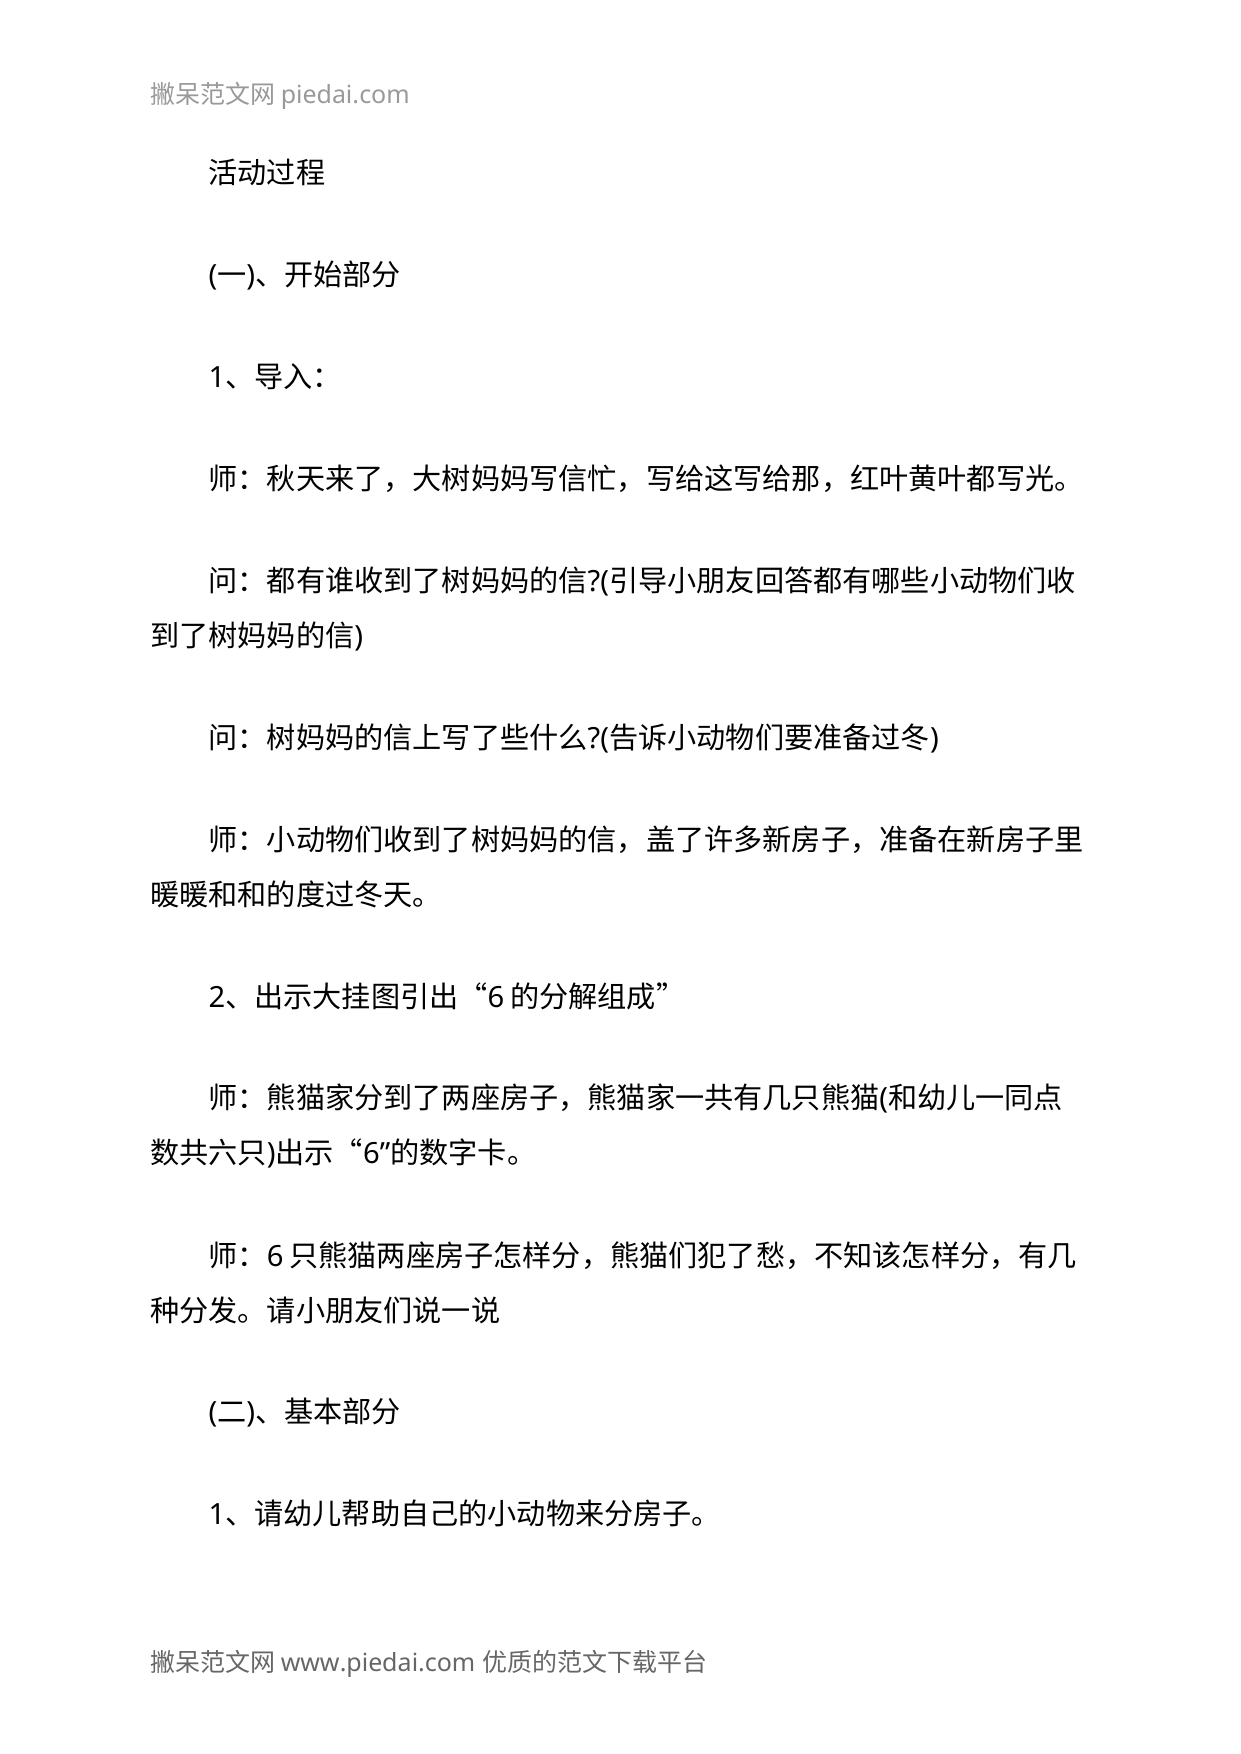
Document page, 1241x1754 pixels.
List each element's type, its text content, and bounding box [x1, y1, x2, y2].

text 问：树妈妈的信上写了些什么?(告诉小动物们要准备过冬) [150, 714, 1090, 757]
text 师：6只熊猫两座房子怎样分，熊猫们犯了愁，不知该怎样分，有几种分发。请小朋友们说一说 [150, 1232, 1090, 1329]
text (一)、开始部分 [150, 252, 1090, 294]
text 师：秋天来了，大树妈妈写信忙，写给这写给那，红叶黄叶都写光。 [150, 456, 1090, 498]
text 1、请幼儿帮助自己的小动物来分房子。 [150, 1491, 1090, 1533]
text 2、出示大挂图引出“6的分解组成” [150, 973, 1090, 1016]
text 活动过程 [150, 150, 1090, 192]
text 问：都有谁收到了树妈妈的信?(引导小朋友回答都有哪些小动物们收到了树妈妈的信) [150, 557, 1090, 655]
text (二)、基本部分 [150, 1389, 1090, 1431]
text 师：熊猫家分到了两座房子，熊猫家一共有几只熊猫(和幼儿一同点数共六只)出示“6”的数字卡。 [150, 1075, 1090, 1172]
text 1、导入： [150, 354, 1090, 396]
text 师：小动物们收到了树妈妈的信，盖了许多新房子，准备在新房子里暖暖和和的度过冬天。 [150, 816, 1090, 914]
